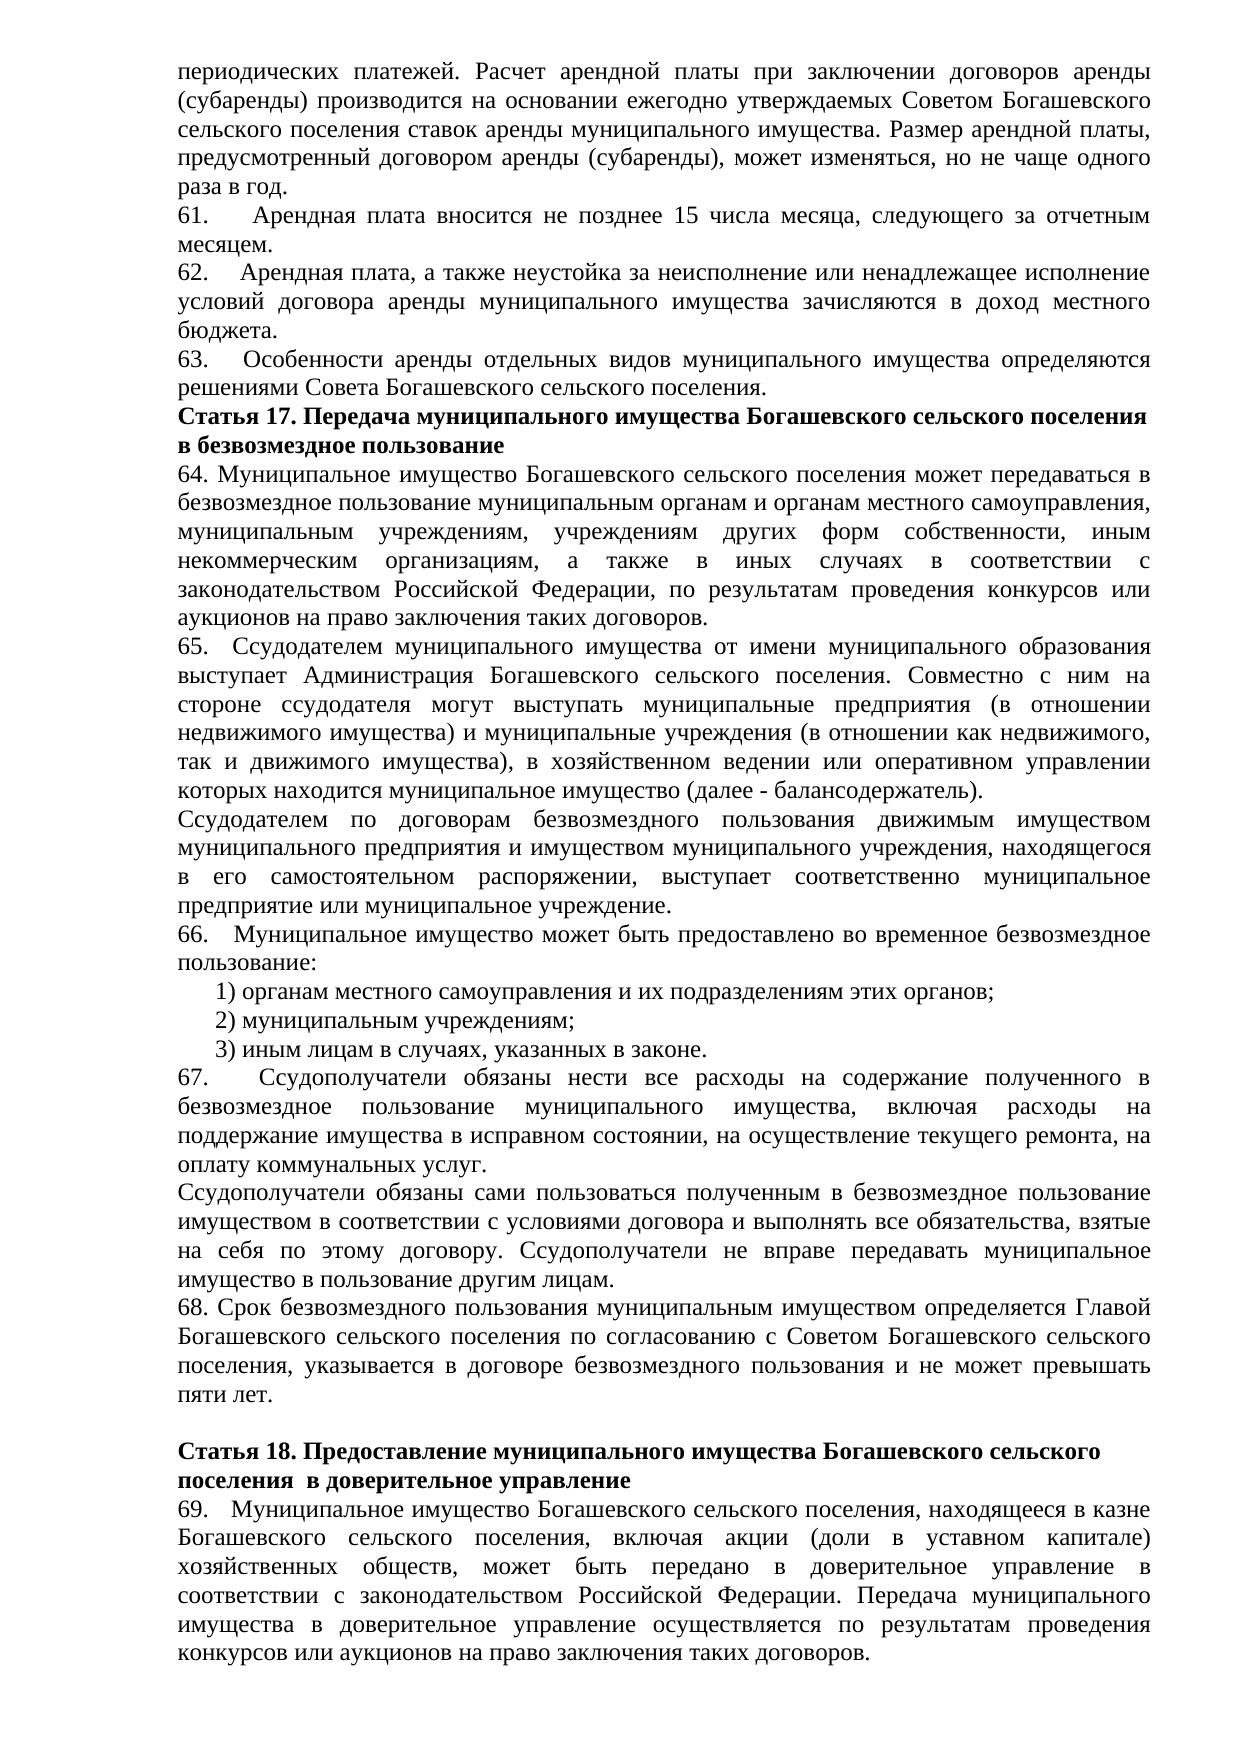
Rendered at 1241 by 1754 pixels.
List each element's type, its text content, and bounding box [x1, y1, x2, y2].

text Статья 18. Предоставление муниципального имущества Богашевского сельского поселения в доверительное управление [177, 1436, 1152, 1494]
text 1) органам местного самоуправления и их подразделениям этих органов; [177, 976, 1152, 1005]
text 62. Арендная плата, а также неустойка за неисполнение или ненадлежащее исполнение условий договора аренды муниципального имущества зачисляются в доход местного бюджета. [177, 257, 1152, 344]
text Ссудодателем по договорам безвозмездного пользования движимым имуществом муниципального предприятия и имуществом муниципального учреждения, находящегося в его самостоятельном распоряжении, выступает соответственно муниципальное предприятие или муниципальное учреждение. [177, 804, 1152, 919]
text Статья 17. Передача муниципального имущества Богашевского сельского поселения в безвозмездное пользование [177, 401, 1152, 459]
text 61. Арендная плата вносится не позднее 15 числа месяца, следующего за отчетным месяцем. [177, 200, 1152, 257]
text 68. Срок безвозмездного пользования муниципальным имуществом определяется Главой Богашевского сельского поселения по согласованию с Советом Богашевского сельского поселения, указывается в договоре безвозмездного пользования и не может превышать пяти лет. [177, 1292, 1152, 1407]
text 63. Особенности аренды отдельных видов муниципального имущества определяются решениями Совета Богашевского сельского поселения. [177, 344, 1152, 401]
text 64. Муниципальное имущество Богашевского сельского поселения может передаваться в безвозмездное пользование муниципальным органам и органам местного самоуправления, муниципальным учреждениям, учреждениям других форм собственности, иным некоммерческим организациям, а также в иных случаях в соответствии с законодательством Российской Федерации, по результатам проведения конкурсов или аукционов на право заключения таких договоров. [177, 459, 1152, 631]
text 69. Муниципальное имущество Богашевского сельского поселения, находящееся в казне Богашевского сельского поселения, включая акции (доли в уставном капитале) хозяйственных обществ, может быть передано в доверительное управление в соответствии с законодательством Российской Федерации. Передача муниципального имущества в доверительное управление осуществляется по результатам проведения конкурсов или аукционов на право заключения таких договоров. [177, 1494, 1152, 1666]
text 67. Ссудополучатели обязаны нести все расходы на содержание полученного в безвозмездное пользование муниципального имущества, включая расходы на поддержание имущества в исправном состоянии, на осуществление текущего ремонта, на оплату коммунальных услуг. [177, 1062, 1152, 1177]
text 2) муниципальным учреждениям; [177, 1005, 1152, 1034]
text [177, 56, 1152, 200]
text 3) иным лицам в случаях, указанных в законе. [177, 1034, 1152, 1062]
text 66. Муниципальное имущество может быть предоставлено во временное безвозмездное пользование: [177, 919, 1152, 976]
text Ссудополучатели обязаны сами пользоваться полученным в безвозмездное пользование имуществом в соответствии с условиями договора и выполнять все обязательства, взятые на себя по этому договору. Ссудополучатели не вправе передавать муниципальное имущество в пользование другим лицам. [177, 1177, 1152, 1292]
text 65. Ссудодателем муниципального имущества от имени муниципального образования выступает Администрация Богашевского сельского поселения. Совместно с ним на стороне ссудодателя могут выступать муниципальные предприятия (в отношении недвижимого имущества) и муниципальные учреждения (в отношении как недвижимого, так и движимого имущества), в хозяйственном ведении или оперативном управлении которых находится муниципальное имущество (далее - балансодержатель). [177, 631, 1152, 804]
